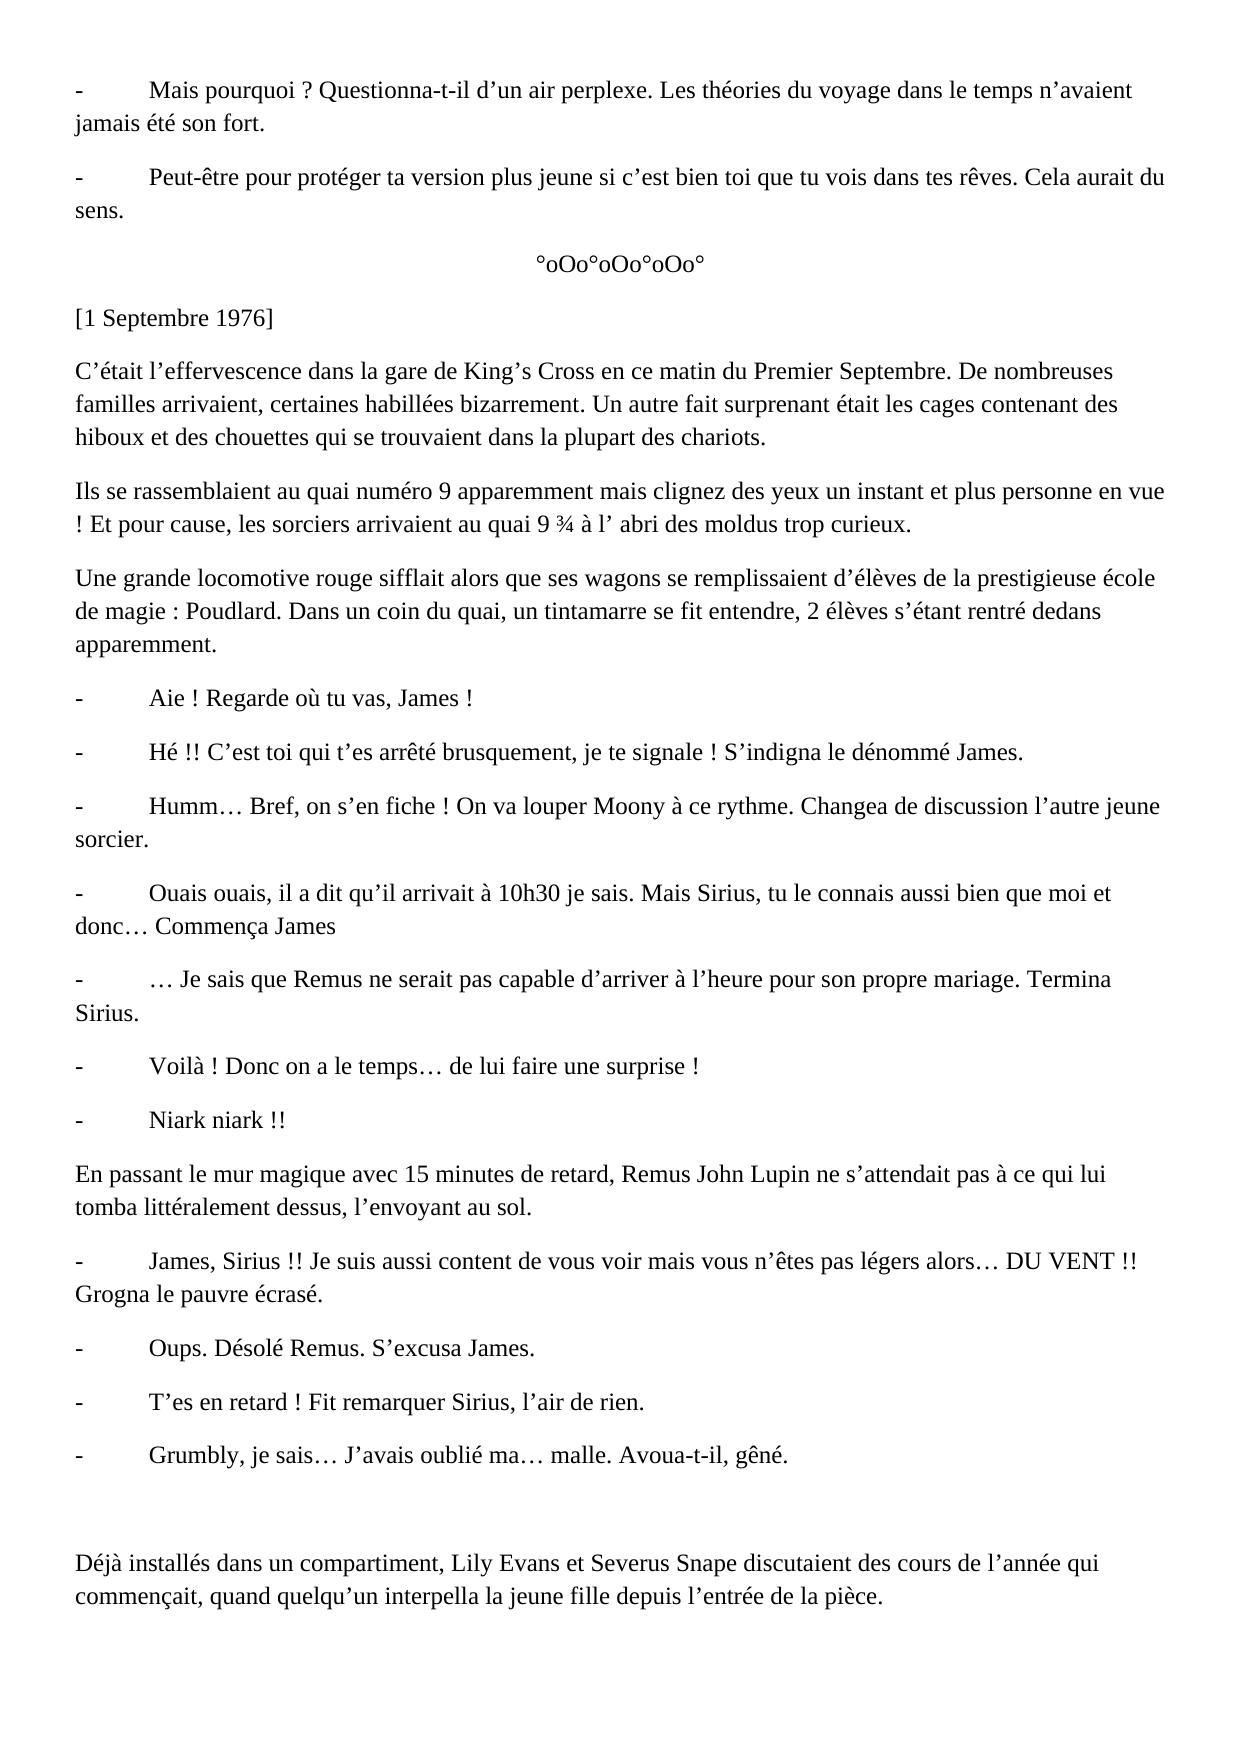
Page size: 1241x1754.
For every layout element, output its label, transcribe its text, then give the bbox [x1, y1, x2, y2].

text - Voilà ! Donc on a le temps… de lui faire une surprise ! [75, 1051, 1165, 1080]
text - … Je sais que Remus ne serait pas capable d’arriver à l’heure pour son propre mariage. Termina Sirius. [75, 964, 1165, 1026]
text Déjà installés dans un compartiment, Lily Evans et Severus Snape discutaient des cours de l’année qui commençait, quand quelqu’un interpella la jeune fille depuis l’entrée de la pièce. [75, 1548, 1165, 1610]
text - Peut-être pour protéger ta version plus jeune si c’est bien toi que tu vois dans tes rêves. Cela aurait du sens. [75, 162, 1165, 224]
text Une grande locomotive rouge sifflait alors que ses wagons se remplissaient d’élèves de la prestigieuse école de magie : Poudlard. Dans un coin du quai, un tintamarre se fit entendre, 2 élèves s’étant rentré dedans apparemment. [75, 563, 1165, 658]
text Ils se rassemblaient au quai numéro 9 apparemment mais clignez des yeux un instant et plus personne en vue ! Et pour cause, les sorciers arrivaient au quai 9 ¾ à l’ abri des moldus trop curieux. [75, 476, 1165, 538]
text - Mais pourquoi ? Questionna-t-il d’un air perplexe. Les théories du voyage dans le temps n’avaient jamais été son fort. [75, 75, 1165, 137]
text °oOo°oOo°oOo° [75, 249, 1165, 277]
text En passant le mur magique avec 15 minutes de retard, Remus John Lupin ne s’attendait pas à ce qui lui tomba littéralement dessus, l’envoyant au sol. [75, 1159, 1165, 1221]
text [1 Septembre 1976] [75, 303, 1165, 331]
text - Hé !! C’est toi qui t’es arrêté brusquement, je te signale ! S’indigna le dénommé James. [75, 737, 1165, 766]
text - Ouais ouais, il a dit qu’il arrivait à 10h30 je sais. Mais Sirius, tu le connais aussi bien que moi et donc… Commença James [75, 878, 1165, 939]
text - Oups. Désolé Remus. S’excusa James. [75, 1333, 1165, 1362]
text - James, Sirius !! Je suis aussi content de vous voir mais vous n’êtes pas légers alors… DU VENT !! Grogna le pauvre écrasé. [75, 1246, 1165, 1308]
text - Aie ! Regarde où tu vas, James ! [75, 683, 1165, 712]
text - Humm… Bref, on s’en fiche ! On va louper Moony à ce rythme. Changea de discussion l’autre jeune sorcier. [75, 791, 1165, 853]
text - Grumbly, je sais… J’avais oublié ma… malle. Avoua-t-il, gêné. [75, 1441, 1165, 1469]
text C’était l’effervescence dans la gare de King’s Cross en ce matin du Premier Septembre. De nombreuses familles arrivaient, certaines habillées bizarrement. Un autre fait surprenant était les cages contenant des hiboux et des chouettes qui se trouvaient dans la plupart des chariots. [75, 356, 1165, 451]
text - T’es en retard ! Fit remarquer Sirius, l’air de rien. [75, 1387, 1165, 1416]
text - Niark niark !! [75, 1105, 1165, 1134]
